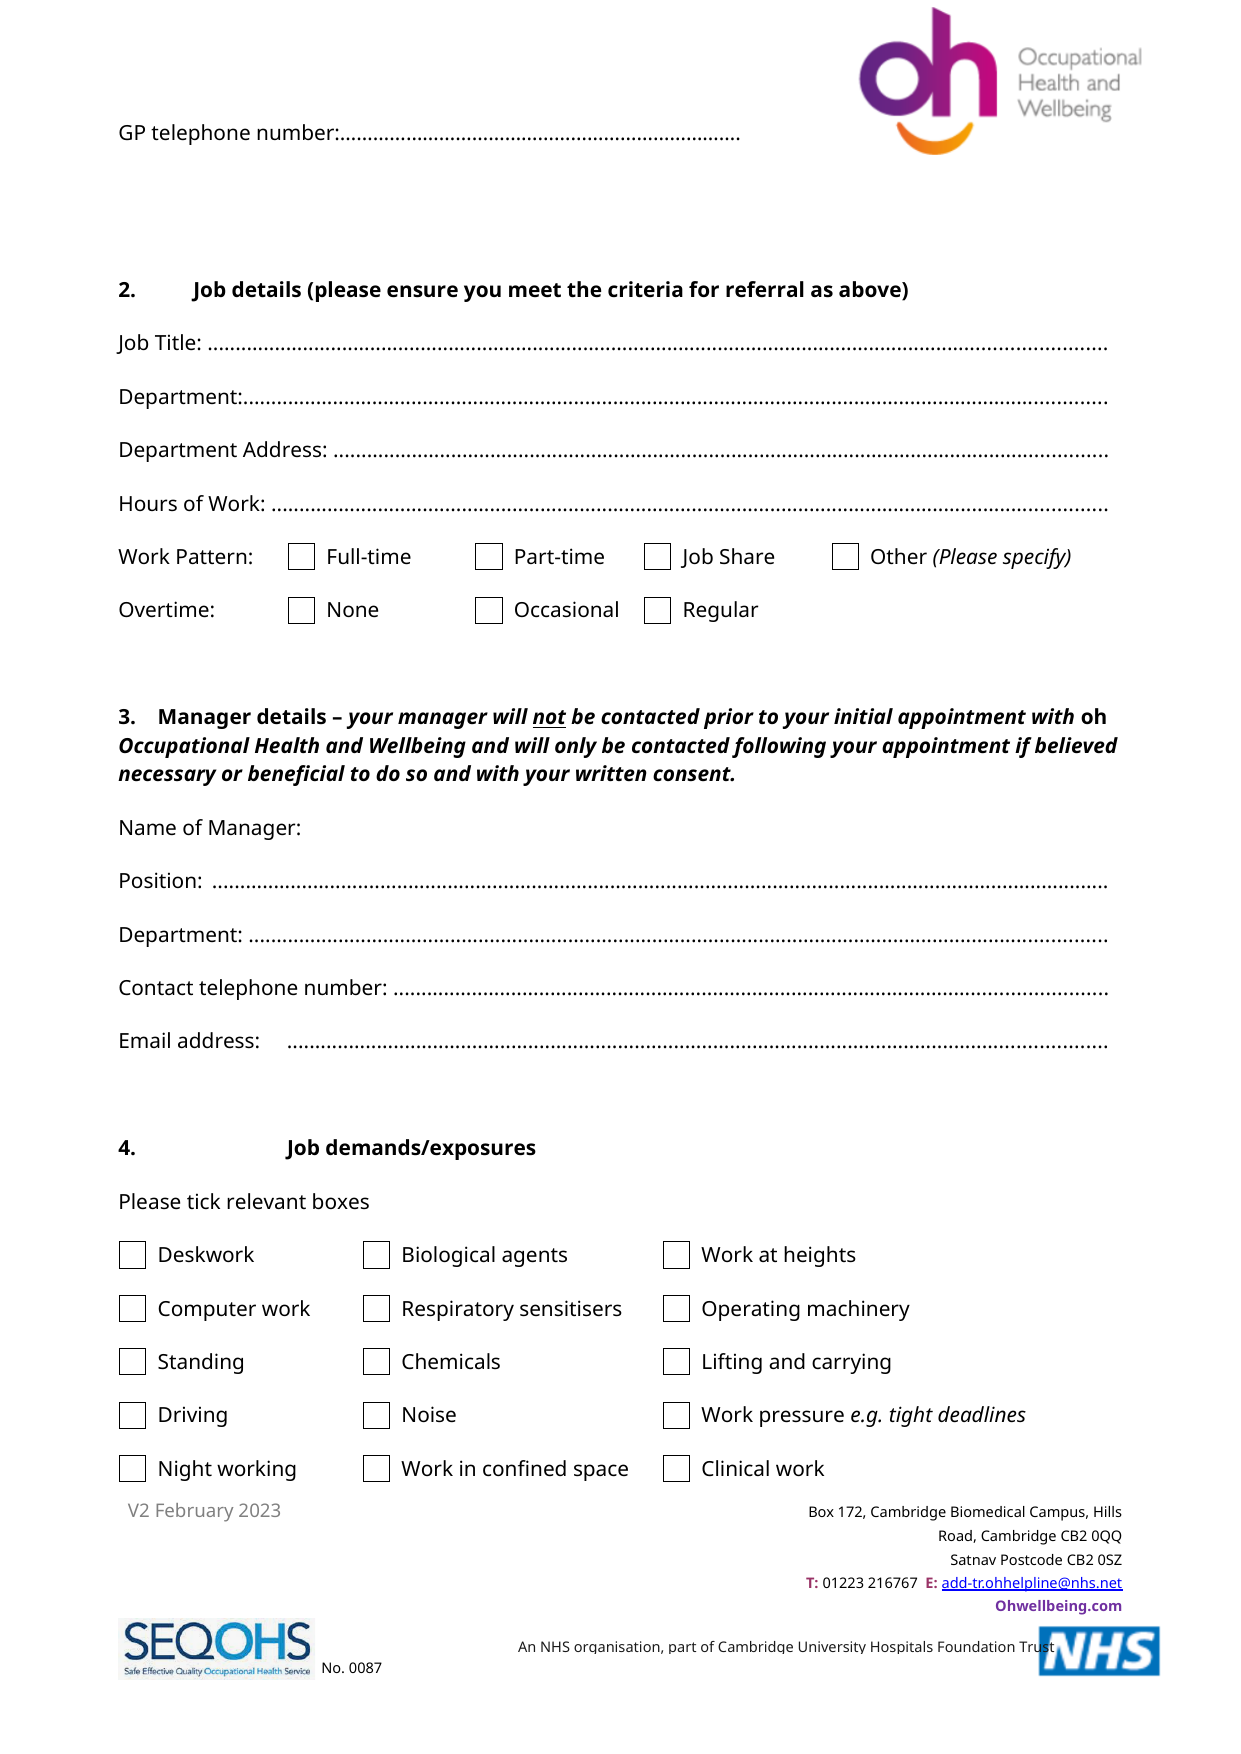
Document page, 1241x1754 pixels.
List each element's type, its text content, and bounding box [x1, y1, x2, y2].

text Computer work Respiratory sensitisers Operating machinery [118, 1294, 1122, 1322]
text Contact telephone number: [118, 973, 1122, 1002]
text Standing Chemicals Lifting and carrying [118, 1347, 1122, 1376]
text Name of Manager: [118, 813, 1122, 841]
text 4. Job demands/exposures [118, 1133, 1122, 1162]
text Night working Work in confined space Clinical work [118, 1454, 1122, 1482]
text Work Pattern: Full-time Part-time Job Share Other (Please specify) [118, 542, 1122, 571]
text Position: [118, 866, 1122, 895]
text Email address: [118, 1027, 1122, 1055]
text Driving Noise Work pressure e.g. tight deadlines [118, 1401, 1122, 1429]
text Job Title: [118, 328, 1122, 357]
text Hours of Work: [118, 489, 1122, 517]
text 3. Manager details – your manager will not be contacted prior to your initial appointment with oh Occupational Health and Wellbeing and will only be contacted following your appointment if believed necessary or beneficial to do so and with your written consent. [118, 702, 1122, 788]
text 2. Job details (please ensure you meet the criteria for referral as above) [118, 275, 1122, 303]
picture [829, 5, 1176, 159]
text GP telephone number:………………………………………………………………. [118, 118, 1122, 147]
text Department: [118, 920, 1122, 948]
text Department Address: [118, 435, 1122, 464]
text Please tick relevant boxes [118, 1187, 1122, 1215]
text Deskwork Biological agents Work at heights [118, 1240, 1122, 1269]
picture [118, 1618, 315, 1680]
picture [1033, 1617, 1167, 1683]
text Department: [118, 382, 1122, 410]
text Overtime: None Occasional Regular [118, 596, 1122, 624]
